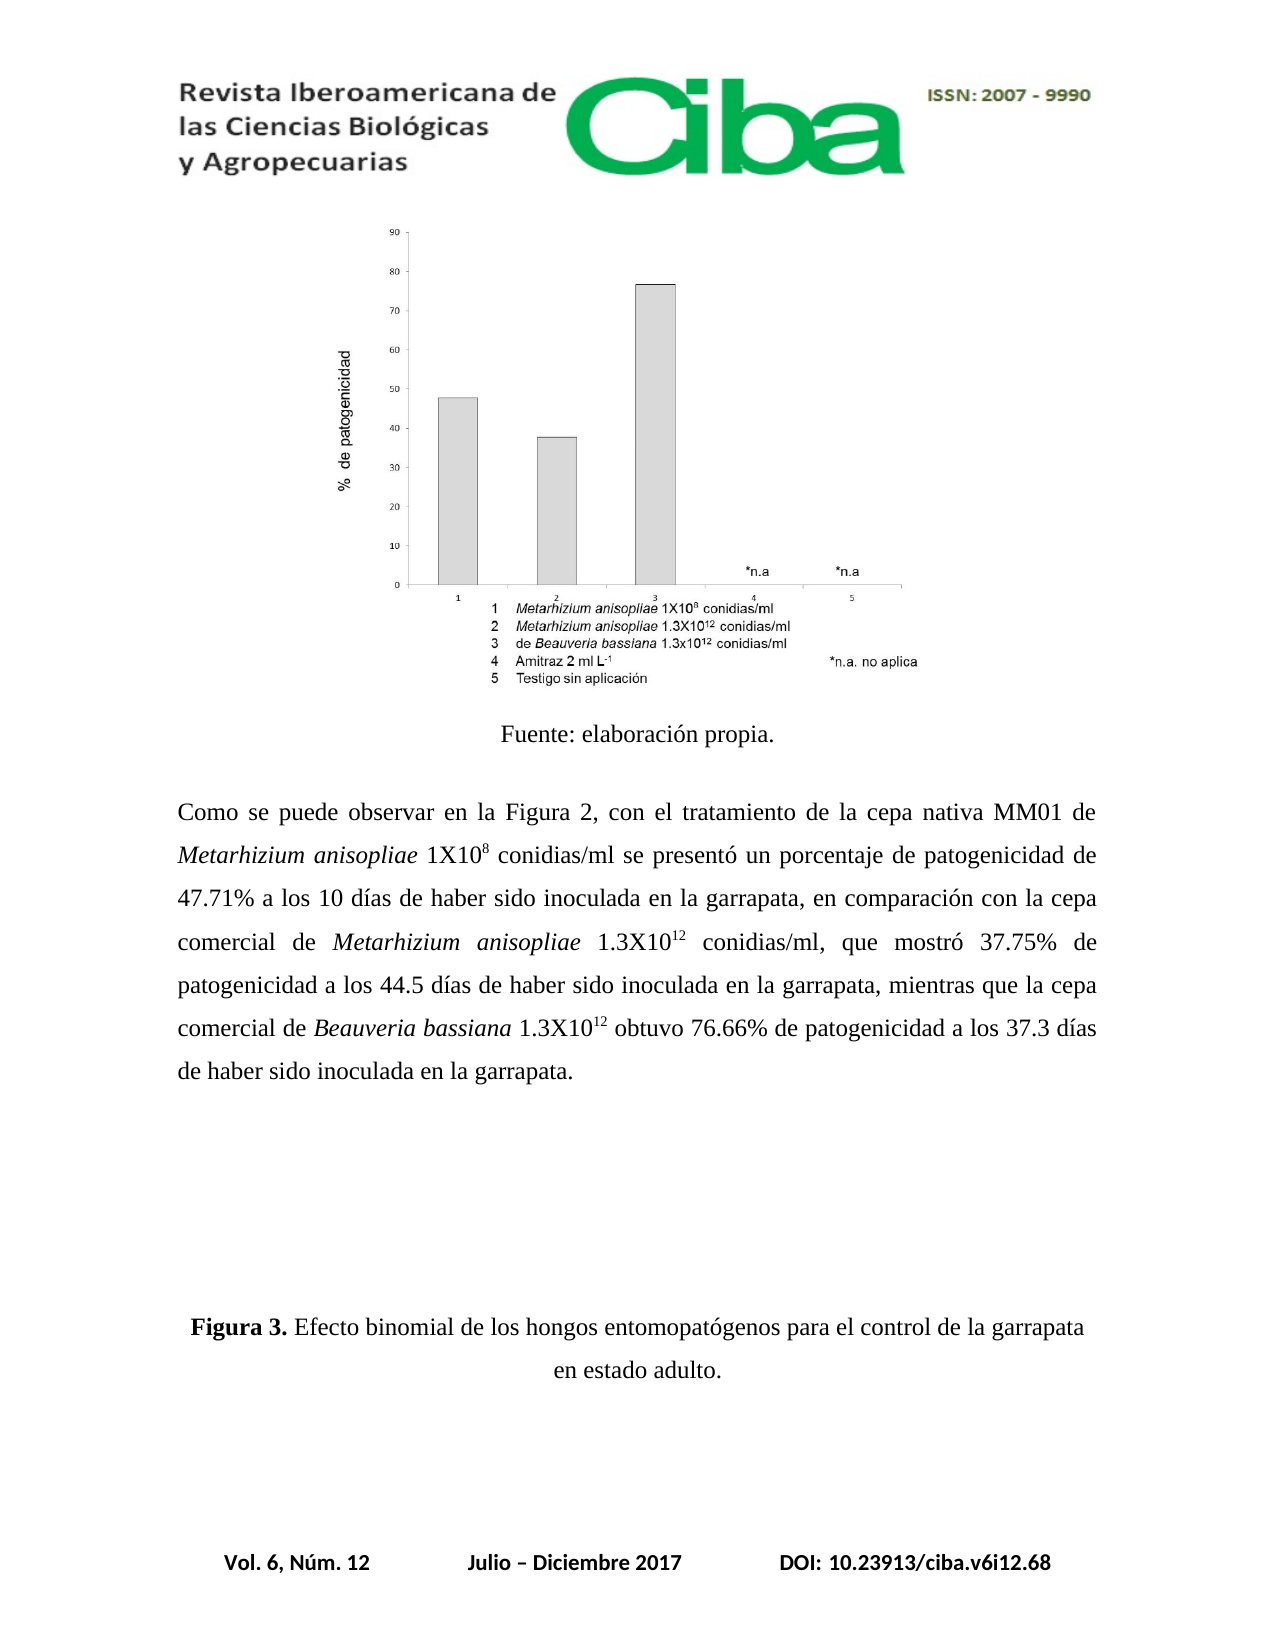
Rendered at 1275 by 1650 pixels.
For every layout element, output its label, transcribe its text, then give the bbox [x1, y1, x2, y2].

text Figura 3. Efecto binomial de los hongos entomopatógenos para el control de la garrapata en estado adulto. [177, 1312, 1098, 1384]
picture [177, 73, 1098, 180]
picture [329, 221, 946, 694]
text Como se puede observar en la Figura 2, con el tratamiento de la cepa nativa MM01 de Metarhizium anisopliae 1X108 conidias/ml se presentó un porcentaje de patogenicidad de 47.71% a los 10 días de haber sido inoculada en la garrapata, en comparación con la cepa comercial de Metarhizium anisopliae 1.3X1012 conidias/ml, que mostró 37.75% de patogenicidad a los 44.5 días de haber sido inoculada en la garrapata, mientras que la cepa comercial de Beauveria bassiana 1.3X1012 obtuvo 76.66% de patogenicidad a los 37.3 días de haber sido inoculada en la garrapata. [177, 797, 1098, 1085]
text Fuente: elaboración propia. [177, 719, 1098, 748]
